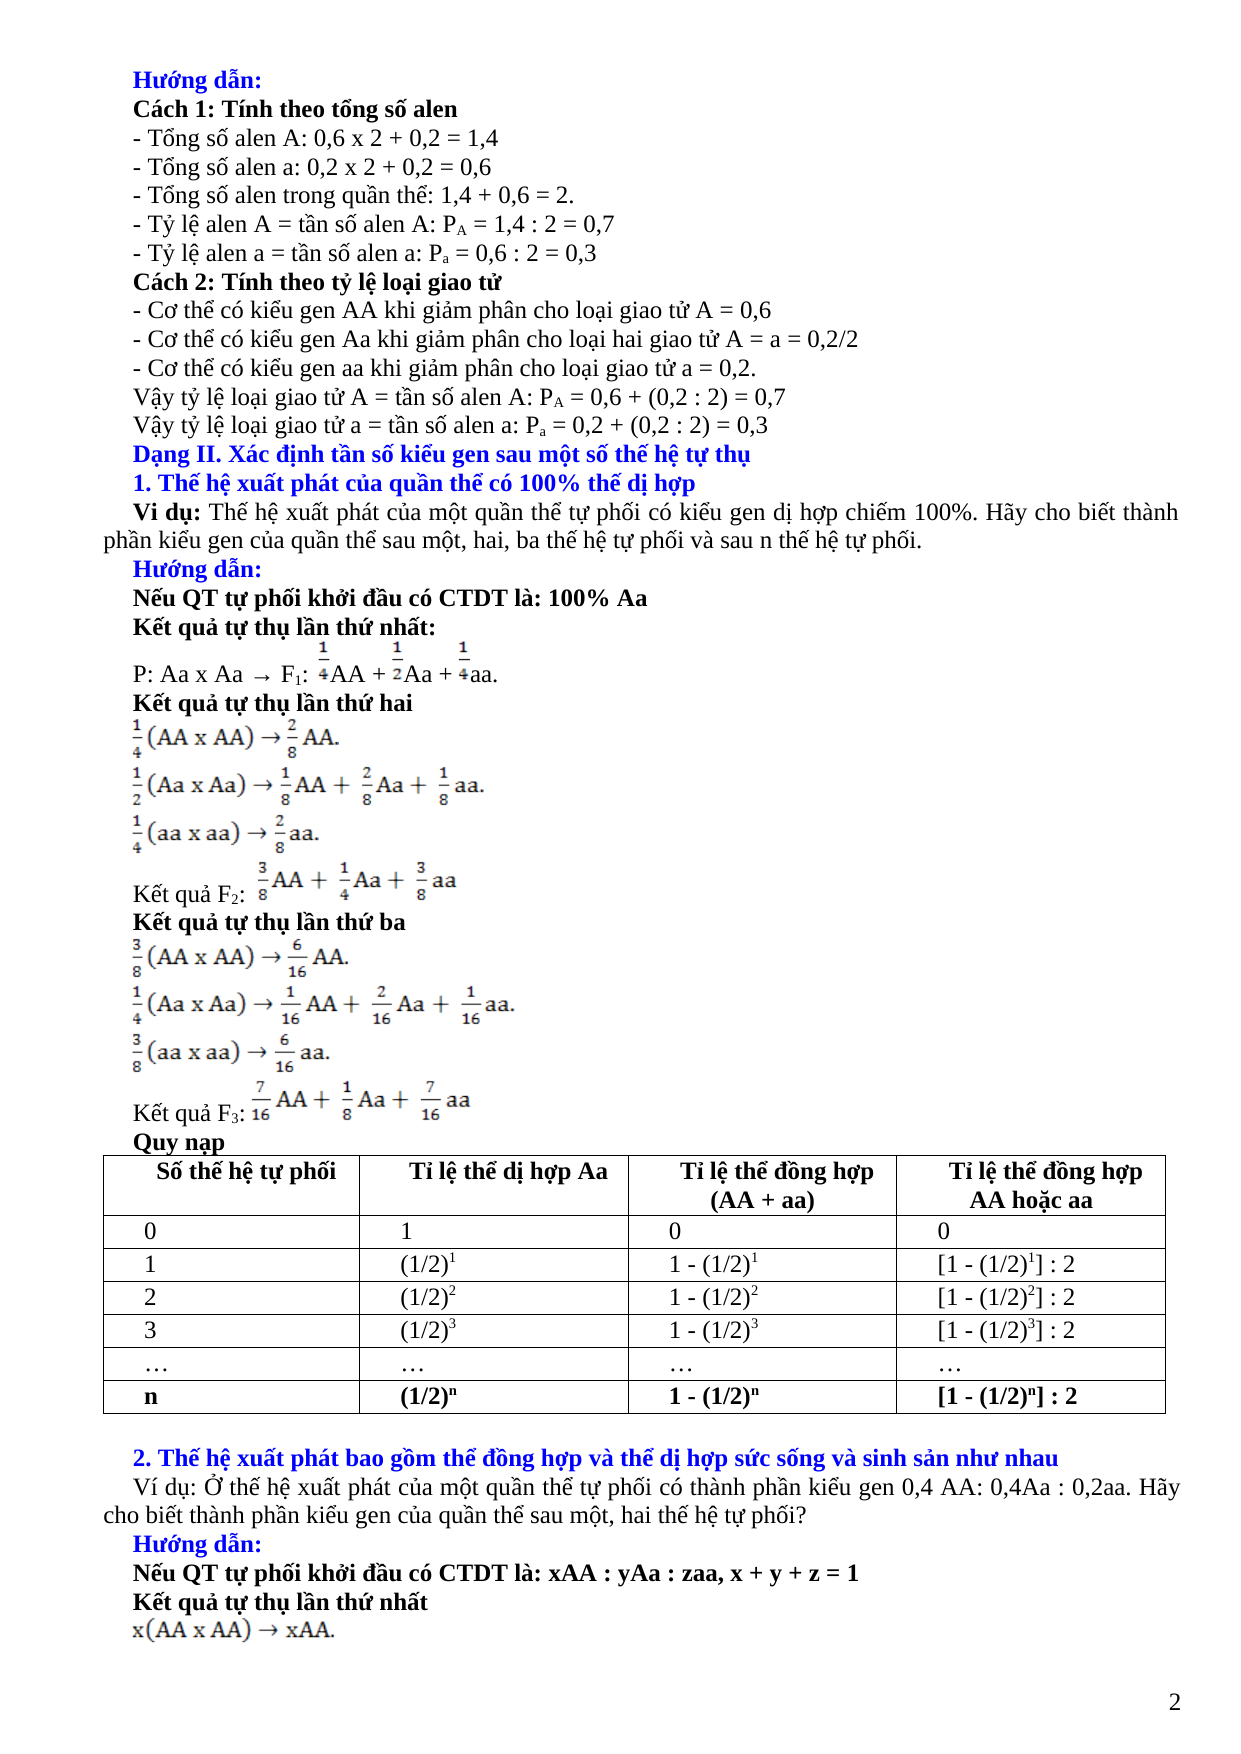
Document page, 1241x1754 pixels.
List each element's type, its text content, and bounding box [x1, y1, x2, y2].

picture [251, 1078, 476, 1122]
text Kết quả tự thụ lần thứ hai [103, 688, 1181, 717]
text Hướng dẫn: [103, 554, 1181, 583]
text Nếu QT tự phối khởi đầu có CTDT là: 100% Aa [103, 583, 1181, 612]
picture [392, 640, 404, 683]
table_cell [1 - (1/2)3] : 2 [897, 1315, 1165, 1347]
picture [132, 1031, 330, 1074]
table_cell n [104, 1381, 359, 1413]
table_header Số thế hệ tự phối [104, 1156, 359, 1215]
picture [132, 936, 349, 979]
text - Tỷ lệ alen a = tần số alen a: Pa = 0,6 : 2 = 0,3 [103, 238, 1181, 267]
text Vậy tỷ lệ loại giao tử A = tần số alen A: PA = 0,6 + (0,2 : 2) = 0,7 [103, 382, 1181, 411]
table_cell … [897, 1348, 1165, 1380]
text Vi dụ: Thế hệ xuất phát của một quần thể tự phối có kiểu gen dị hợp chiếm 100%. Hãy cho biết thành phần kiểu gen của quần thể sau một, hai, ba thế hệ tự phối và sau n thế hệ tự phối. [103, 497, 1181, 554]
text - Cơ thể có kiểu gen aa khi giảm phân cho loại giao tử a = 0,2. [103, 353, 1181, 382]
table_cell (1/2)n [360, 1381, 628, 1413]
picture [132, 1615, 335, 1646]
table_cell … [104, 1348, 359, 1380]
table_cell [1 - (1/2)1] : 2 [897, 1249, 1165, 1281]
table_cell 1 - (1/2)3 [629, 1315, 896, 1347]
text Vậy tỷ lệ loại giao tử a = tần số alen a: Pa = 0,2 + (0,2 : 2) = 0,3 [103, 411, 1181, 439]
table_cell 1 - (1/2)1 [629, 1249, 896, 1281]
text Hướng dẫn: [103, 66, 1181, 94]
picture [258, 859, 462, 902]
text Kết quả F3: [103, 1079, 1181, 1127]
text 2. Thế hệ xuất phát bao gồm thể đồng hợp và thể dị hợp sức sống và sinh sản như nhau [103, 1443, 1181, 1472]
table_cell 2 [104, 1282, 359, 1314]
text - Tổng số alen trong quần thể: 1,4 + 0,6 = 2. [103, 181, 1181, 209]
text Kết quả tự thụ lần thứ nhất [103, 1587, 1181, 1616]
text Dạng II. Xác định tần số kiểu gen sau một số thế hệ tự thụ [103, 439, 1181, 468]
table_cell 0 [104, 1216, 359, 1248]
table_cell 1 - (1/2)2 [629, 1282, 896, 1314]
table_cell … [360, 1348, 628, 1380]
picture [458, 640, 470, 683]
text - Tổng số alen A: 0,6 x 2 + 0,2 = 1,4 [103, 123, 1181, 152]
picture [132, 812, 319, 855]
table_cell 0 [897, 1216, 1165, 1248]
text Quy nạp [103, 1127, 1181, 1155]
picture [132, 983, 521, 1026]
text - Tổng số alen a: 0,2 x 2 + 0,2 = 0,6 [103, 152, 1181, 181]
table_cell (1/2)1 [360, 1249, 628, 1281]
table_cell … [629, 1348, 896, 1380]
table_cell (1/2)2 [360, 1282, 628, 1314]
text Ví dụ: Ở thế hệ xuất phát của một quần thể tự phối có thành phần kiểu gen 0,4 AA: 0,4Aa : 0,2aa. Hãy cho biết thành phần kiểu gen của quần thể sau một, hai thế hệ tự phối? [103, 1472, 1181, 1529]
table_cell 0 [629, 1216, 896, 1248]
text Nếu QT tự phối khởi đầu có CTDT là: xAA : yAa : zaa, x + y + z = 1 [103, 1558, 1181, 1587]
table_cell [1 - (1/2)2] : 2 [897, 1282, 1165, 1314]
text Cách 2: Tính theo tỷ lệ loại giao tử [103, 267, 1181, 296]
picture [132, 764, 489, 807]
text Kết quả F2: [103, 860, 1181, 907]
table_cell [1 - (1/2)n] : 2 [897, 1381, 1165, 1413]
table_cell 1 [104, 1249, 359, 1281]
picture [132, 717, 339, 760]
text Kết quả tự thụ lần thứ ba [103, 907, 1181, 936]
table_header Tỉ lệ thể đồng hợp AA hoặc aa [897, 1156, 1165, 1215]
table_cell (1/2)3 [360, 1315, 628, 1347]
text Kết quả tự thụ lần thứ nhất: [103, 612, 1181, 641]
table_header Tỉ lệ thể dị hợp Aa [360, 1156, 628, 1215]
table_cell 1 - (1/2)n [629, 1381, 896, 1413]
table_cell 1 [360, 1216, 628, 1248]
text - Tỷ lệ alen A = tần số alen A: PA = 1,4 : 2 = 0,7 [103, 209, 1181, 238]
table_cell 3 [104, 1315, 359, 1347]
text P: Aa x Aa → F1: AA + Aa + aa. [103, 641, 1181, 688]
text - Cơ thể có kiểu gen Aa khi giảm phân cho loại hai giao tử A = a = 0,2/2 [103, 324, 1181, 353]
picture [318, 640, 330, 683]
text Hướng dẫn: [103, 1529, 1181, 1558]
text - Cơ thể có kiểu gen AA khi giảm phân cho loại giao tử A = 0,6 [103, 296, 1181, 324]
text Cách 1: Tính theo tổng số alen [103, 94, 1181, 123]
table_header Tỉ lệ thể đồng hợp (AA + aa) [629, 1156, 896, 1215]
text 1. Thế hệ xuất phát của quần thể có 100% thế dị hợp [103, 468, 1181, 497]
